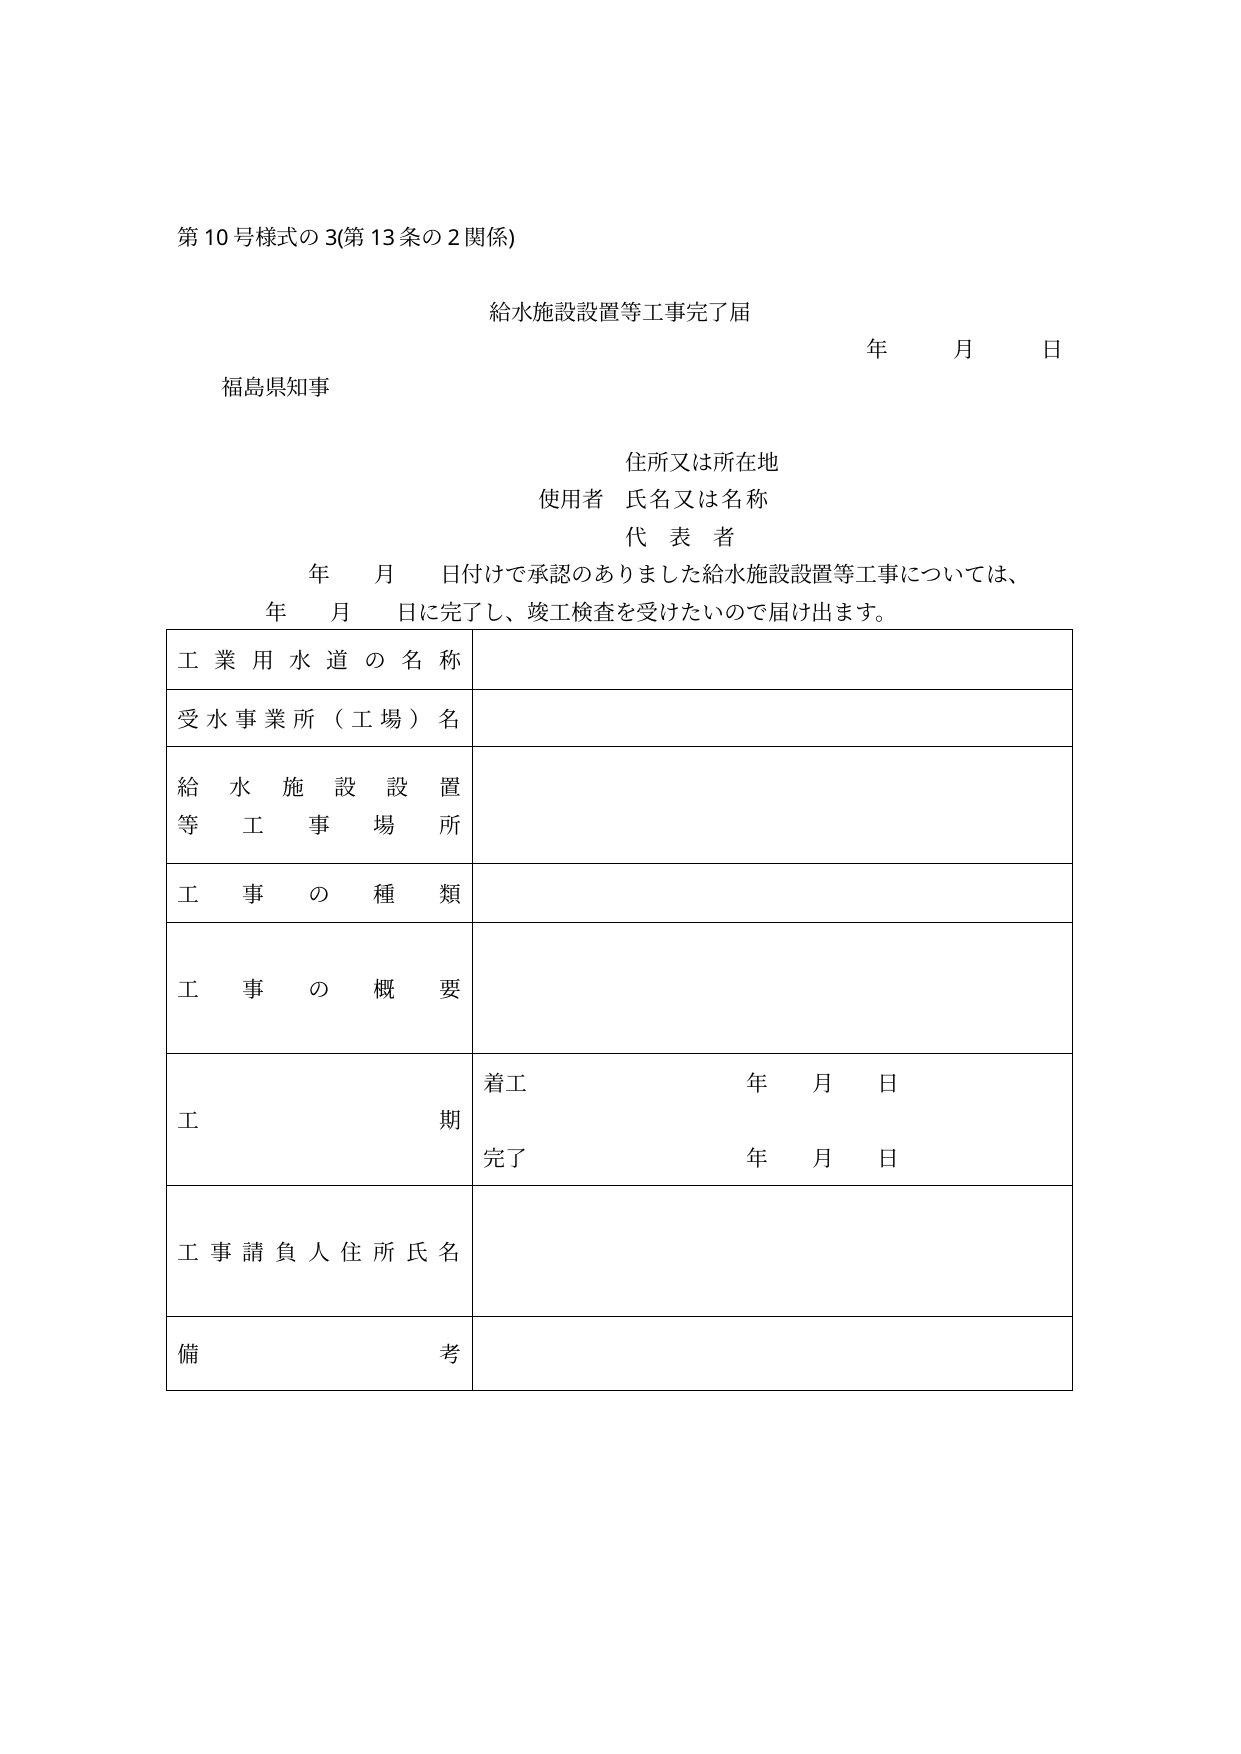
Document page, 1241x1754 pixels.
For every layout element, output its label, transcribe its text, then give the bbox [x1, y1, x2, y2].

text 年 月 日 [177, 329, 1063, 367]
text 代表者 [177, 517, 1063, 554]
table_cell [473, 864, 1072, 922]
text 福島県知事 [177, 367, 1063, 404]
text 使用者 氏名又は名称 [177, 479, 1063, 517]
table_cell 備考 [167, 1317, 472, 1390]
text 第10号様式の3(第13条の2関係) [177, 217, 1063, 254]
table_cell [473, 690, 1072, 746]
table_cell 給水施設設置 等工事場所 [167, 747, 472, 863]
table_cell 受水事業所（工場）名 [167, 690, 472, 746]
table_cell [473, 923, 1072, 1053]
table_cell 工事の種類 [167, 864, 472, 922]
table_header [473, 630, 1072, 689]
text 給水施設設置等工事完了届 [177, 292, 1063, 329]
text 年 月 日に完了し、竣工検査を受けたいので届け出ます。 [199, 592, 1063, 629]
table_cell 着工 年 月 日 完了 年 月 日 [473, 1054, 1072, 1184]
table_header 工業用水道の名称 [167, 630, 472, 689]
table_cell 工事請負人住所氏名 [167, 1186, 472, 1316]
table_cell [473, 1186, 1072, 1316]
table_cell 工期 [167, 1054, 472, 1184]
table_cell [473, 747, 1072, 863]
text 住所又は所在地 [177, 442, 1063, 479]
table_cell [473, 1317, 1072, 1390]
text 年 月 日付けで承認のありました給水施設設置等工事については、 [199, 554, 1063, 592]
table_cell 工事の概要 [167, 923, 472, 1053]
